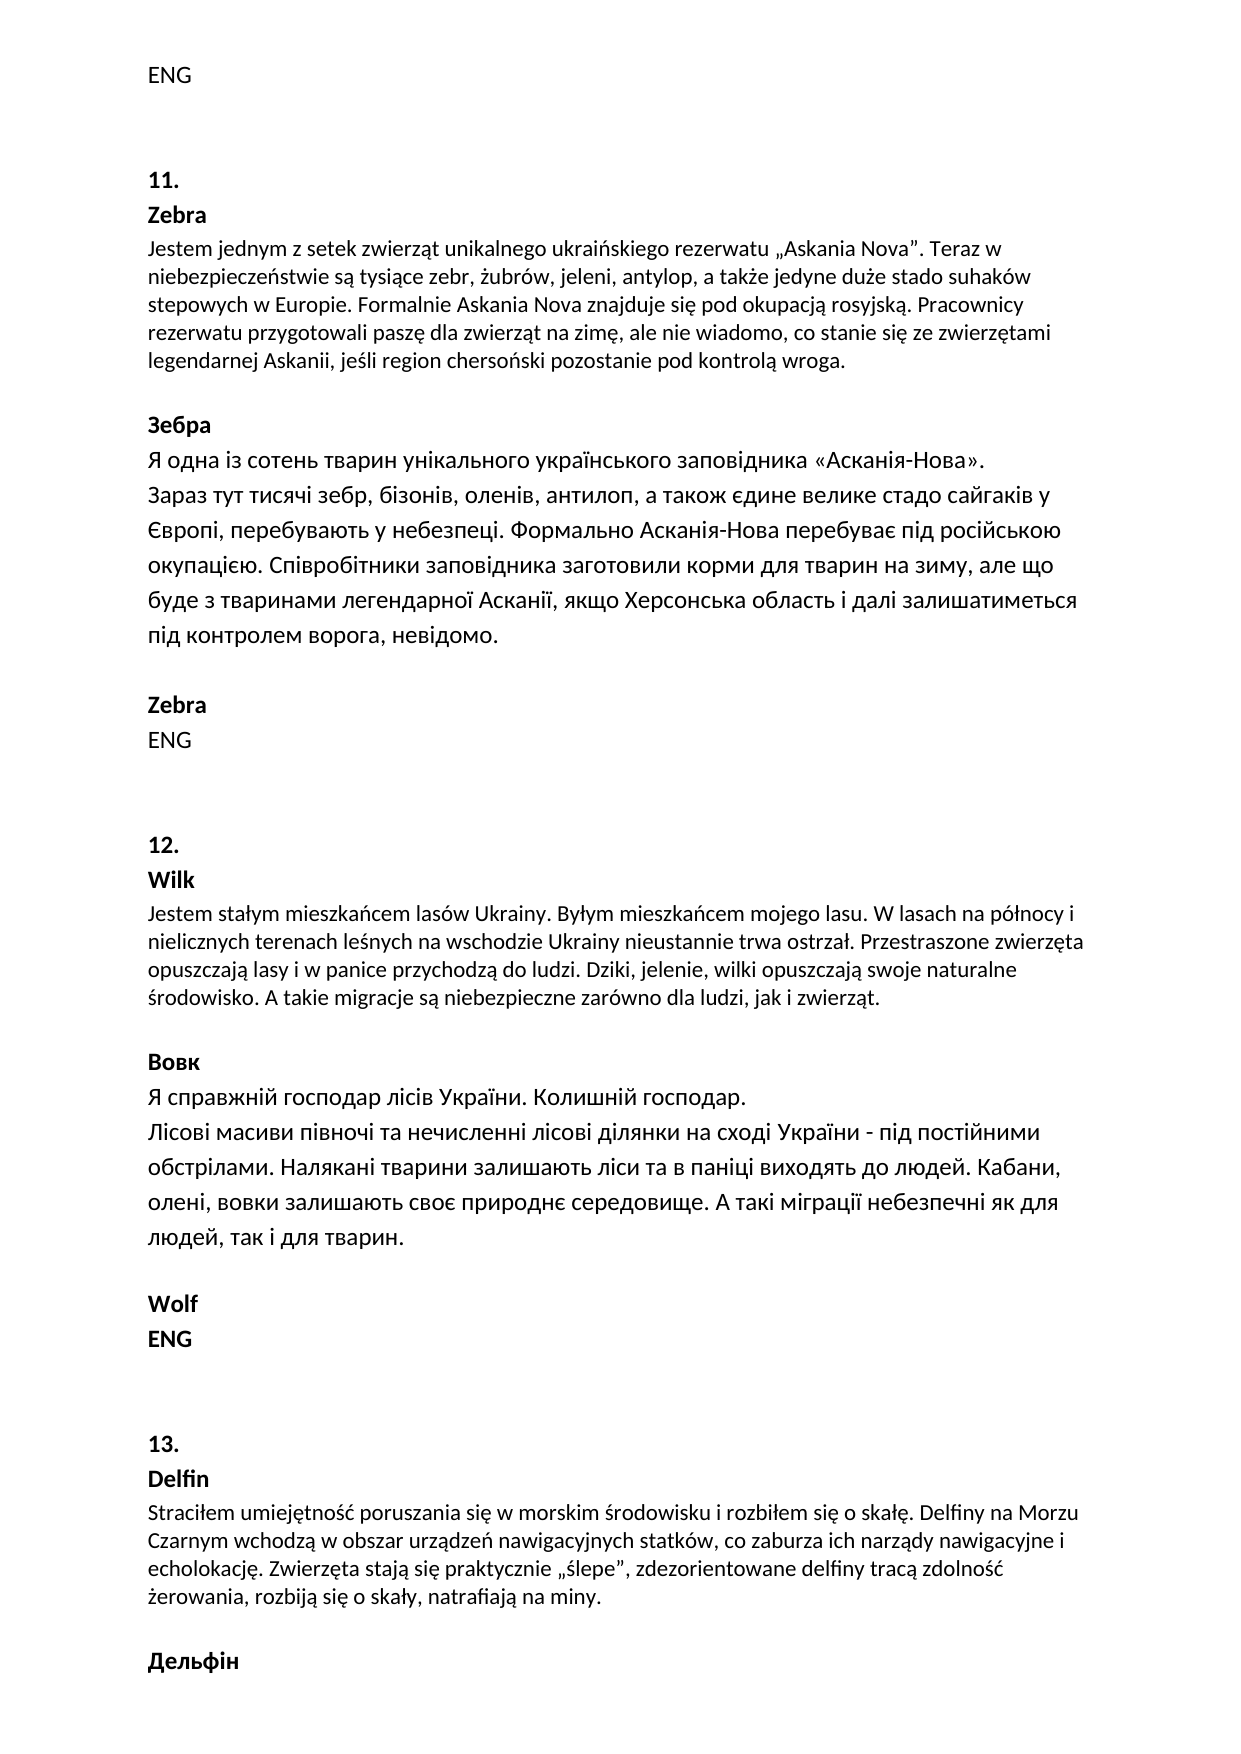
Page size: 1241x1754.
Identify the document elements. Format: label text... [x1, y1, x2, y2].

text 12. [148, 829, 1093, 860]
text Zebra [148, 689, 1093, 720]
text 13. [148, 1428, 1093, 1459]
text ENG 11. [148, 59, 1093, 195]
text Wilk [148, 864, 1093, 895]
text Я справжній господар лісів України. Колишній господар. [148, 1081, 1093, 1112]
text Zebra [148, 199, 1093, 230]
text Jestem jednym z setek zwierząt unikalnego ukraińskiego rezerwatu „Askania Nova”. Teraz w niebezpieczeństwie są tysiące zebr, żubrów, jeleni, antylop, a także jedyne duże stado suhaków stepowych w Europie. Formalnie Askania Nova znajduje się pod okupacją rosyjską. Pracownicy rezerwatu przygotowali paszę dla zwierząt na zimę, ale nie wiadomo, co stanie się ze zwierzętami legendarnej Askanii, jeśli region chersoński pozostanie pod kontrolą wroga. [148, 234, 1093, 374]
text Дельфін [148, 1610, 1093, 1676]
text Вовк [148, 1011, 1093, 1077]
text ENG [148, 724, 1093, 755]
text Зебра [148, 374, 1093, 440]
text Я одна із сотень тварин унікального українського заповідника «Асканія-Нова». [148, 444, 1093, 475]
text Зараз тут тисячі зебр, бізонів, оленів, антилоп, а також єдине велике стадо сайгаків у Європі, перебувають у небезпеці. Формально Асканія-Нова перебуває під російською окупацією. Співробітники заповідника заготовили корми для тварин на зиму, але що буде з тваринами легендарної Асканії, якщо Херсонська область і далі залишатиметься під контролем ворога, невідомо. [148, 479, 1093, 650]
text Jestem stałym mieszkańcem lasów Ukrainy. Byłym mieszkańcem mojego lasu. W lasach na północy i nielicznych terenach leśnych na wschodzie Ukrainy nieustannie trwa ostrzał. Przestraszone zwierzęta opuszczają lasy i w panice przychodzą do ludzi. Dziki, jelenie, wilki opuszczają swoje naturalne środowisko. A takie migracje są niebezpieczne zarówno dla ludzi, jak i zwierząt. [148, 899, 1093, 1011]
text Wolf [148, 1288, 1093, 1319]
text Straciłem umiejętność poruszania się w morskim środowisku i rozbiłem się o skałę. Delfiny na Morzu Czarnym wchodzą w obszar urządzeń nawigacyjnych statków, co zaburza ich narządy nawigacyjne i echolokację. Zwierzęta stają się praktycznie „ślepe”, zdezorientowane delfiny tracą zdolność żerowania, rozbiją się o skały, natrafiają na miny. [148, 1498, 1093, 1610]
text Лісові масиви півночі та нечисленні лісові ділянки на сході України - під постійними обстрілами. Налякані тварини залишають ліси та в паніці виходять до людей. Кабани, олені, вовки залишають своє природнє середовище. А такі міграції небезпечні як для людей, так і для тварин. [148, 1116, 1093, 1284]
text ENG [148, 1323, 1093, 1354]
text Delfin [148, 1463, 1093, 1494]
